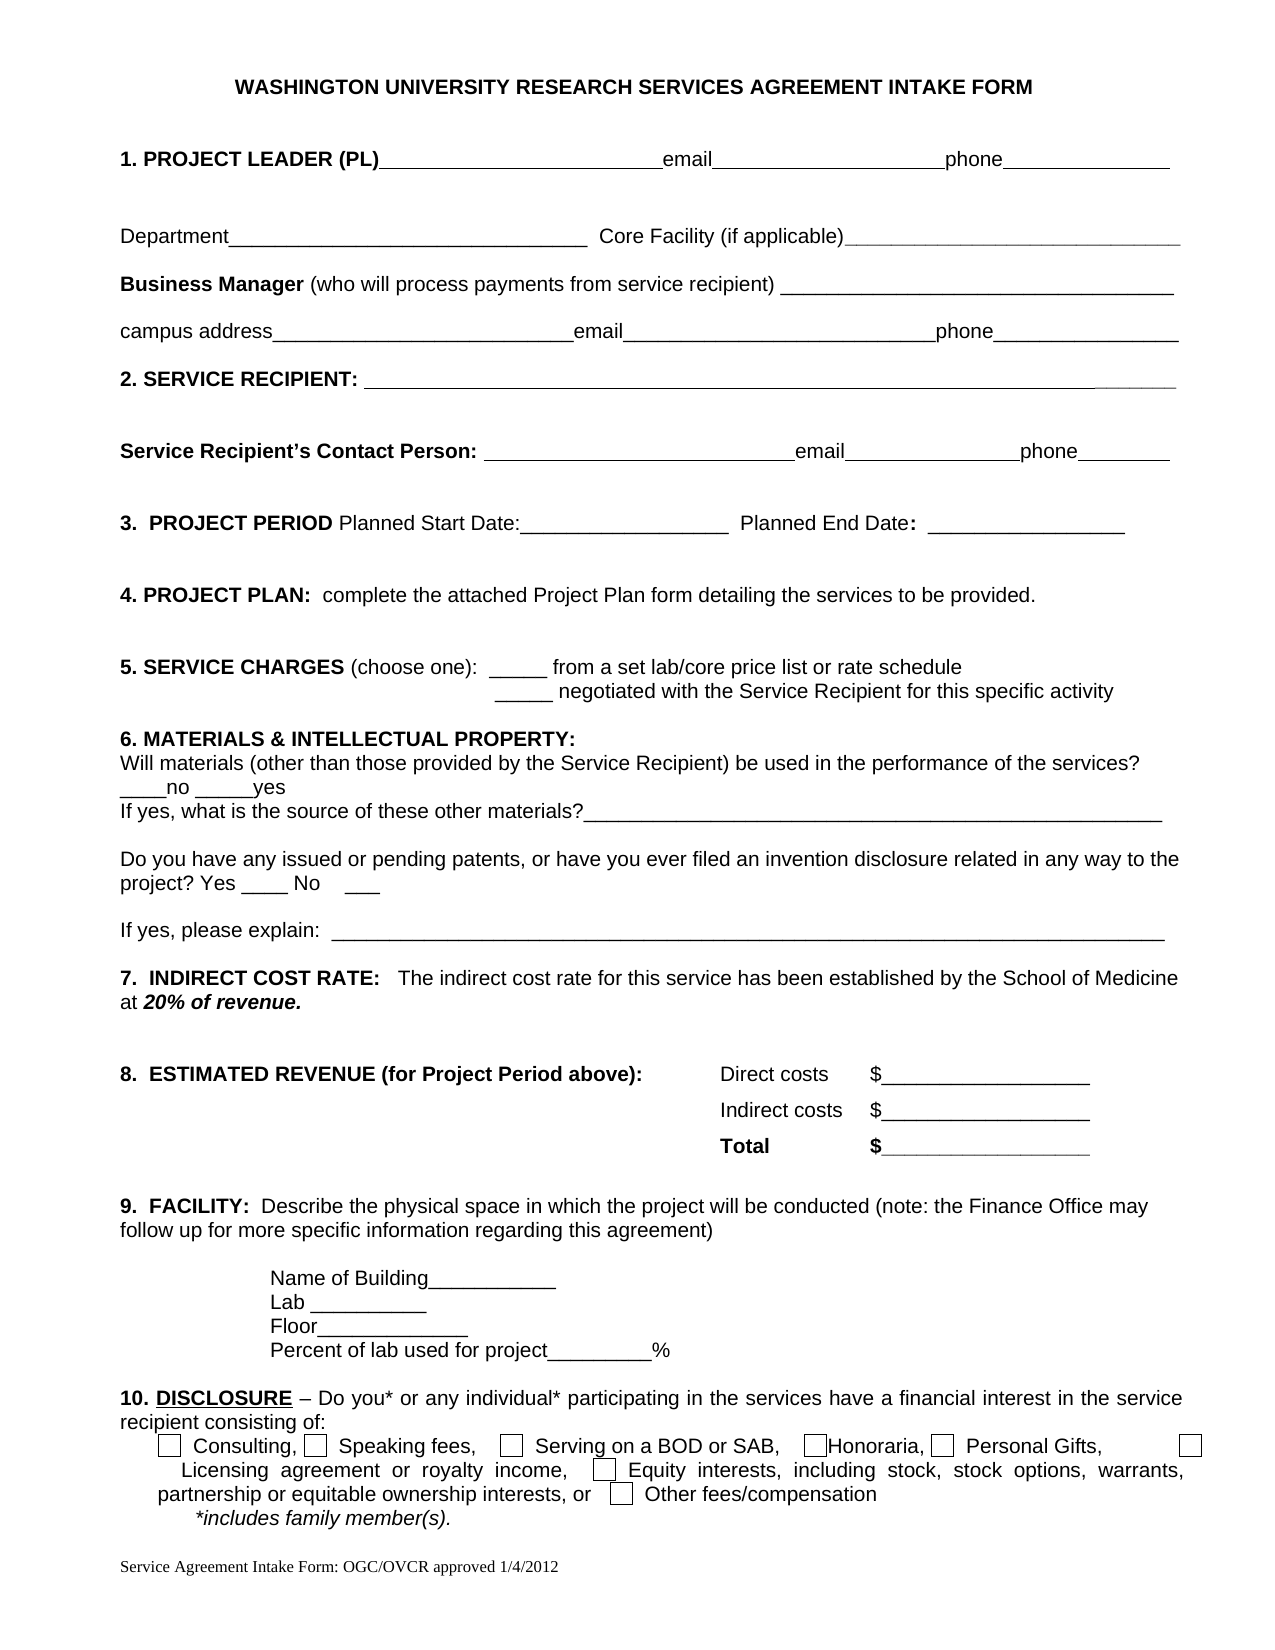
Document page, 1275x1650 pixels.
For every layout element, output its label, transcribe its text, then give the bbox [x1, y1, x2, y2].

text _____ negotiated with the Service Recipient for this specific activity [120, 679, 1185, 703]
text 8. ESTIMATED REVENUE (for Project Period above): Direct costs $__________________ [120, 1062, 1185, 1086]
text 1. PROJECT LEADER (PL) email phone [120, 147, 1185, 171]
text Floor_____________ [120, 1314, 1185, 1338]
text 7. INDIRECT COST RATE: The indirect cost rate for this service has been established by the School of Medicine at 20% of revenue. [120, 966, 1185, 1014]
text Lab __________ [120, 1290, 1185, 1314]
text Will materials (other than those provided by the Service Recipient) be used in the performance of the services? ____no _____yes [120, 751, 1185, 798]
text Do you have any issued or pending patents, or have you ever filed an invention disclosure related in any way to the project? Yes ____ No ___ [120, 846, 1185, 894]
text 3. PROJECT PERIOD Planned Start Date:__________________ Planned End Date: _________________ [120, 511, 1185, 535]
text If yes, please explain: ________________________________________________________________________ [120, 918, 1185, 942]
text Name of Building___________ [120, 1266, 1185, 1290]
text Percent of lab used for project_________% [120, 1338, 1185, 1362]
text Service Recipient’s Contact Person: email phone [120, 439, 1185, 463]
text WASHINGTON UNIVERSITY RESEARCH SERVICES AGREEMENT INTAKE FORM [82, 75, 1185, 99]
text Business Manager (who will process payments from service recipient) __________________________________ [120, 271, 1185, 295]
text Total $__________________ [120, 1134, 1185, 1158]
text 2. SERVICE RECIPIENT: _______ [120, 367, 1185, 391]
text campus address__________________________email___________________________phone________________ [120, 319, 1185, 367]
text 10. DISCLOSURE – Do you* or any individual* participating in the services have a financial interest in the service recipient consisting of: [120, 1386, 1185, 1433]
text Indirect costs $__________________ [120, 1098, 1185, 1122]
text 6. MATERIALS & INTELLECTUAL PROPERTY: [120, 727, 1185, 751]
text Department_______________________________ Core Facility (if applicable)_____________________________ [120, 223, 1185, 247]
text Consulting, Speaking fees, Serving on a BOD or SAB, Honoraria, Personal Gifts, Licensing agreement or royalty income, Equity interests, including stock, stock options, warrants, partnership or equitable ownership interests, or Other fees/compensation [157, 1433, 1185, 1505]
text If yes, what is the source of these other materials?__________________________________________________ [120, 798, 1185, 822]
text *includes family member(s). [157, 1505, 1185, 1529]
text 5. SERVICE CHARGES (choose one): _____ from a set lab/core price list or rate schedule [120, 655, 1185, 679]
text 9. FACILITY: Describe the physical space in which the project will be conducted (note: the Finance Office may follow up for more specific information regarding this agreement) [120, 1194, 1185, 1242]
text 4. PROJECT PLAN: complete the attached Project Plan form detailing the services to be provided. [120, 583, 1185, 607]
